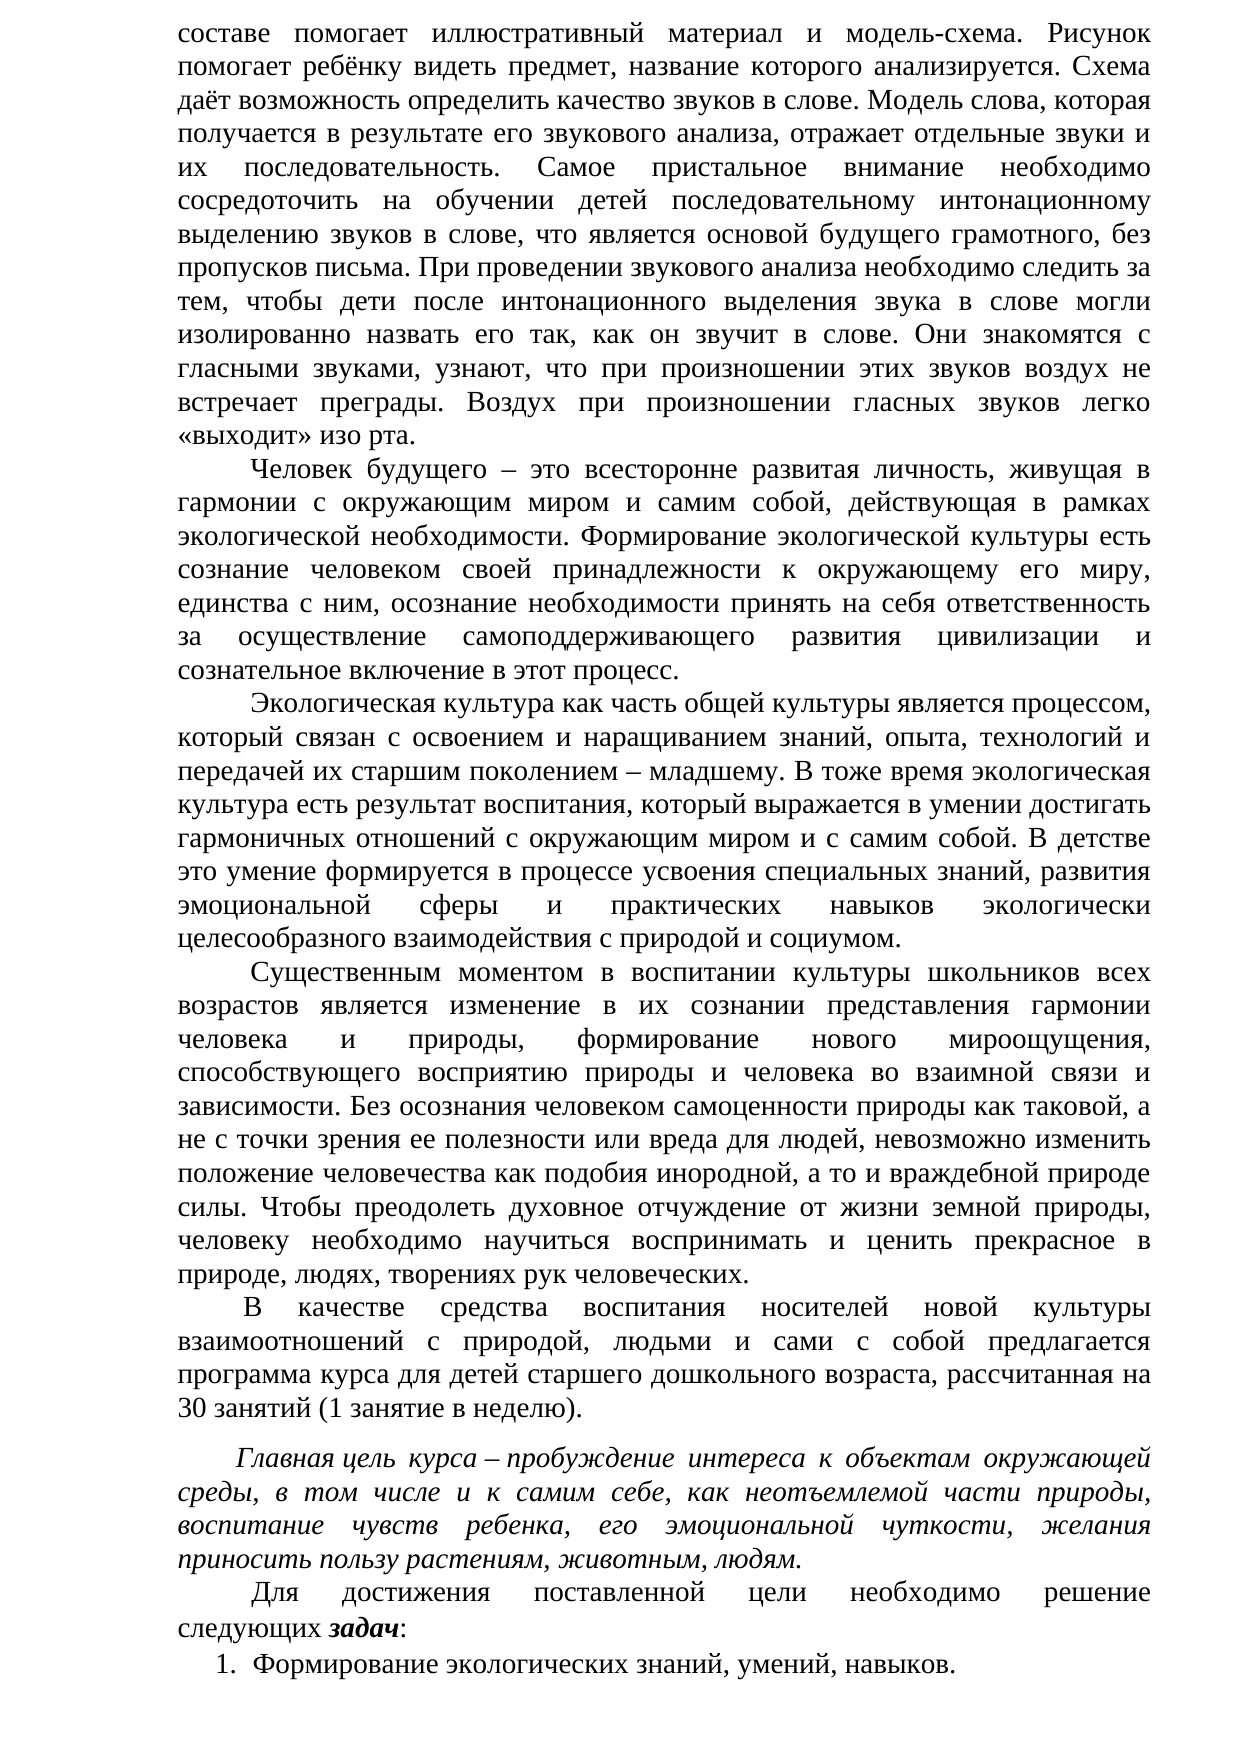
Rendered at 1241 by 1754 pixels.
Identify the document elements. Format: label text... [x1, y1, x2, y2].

text Для достижения поставленной цели необходимо решение следующих задач: [177, 1574, 1152, 1644]
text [177, 15, 1152, 451]
text Экологическая культура как часть общей культуры является процессом, который связан с освоением и наращиванием знаний, опыта, технологий и передачей их старшим поколением – младшему. В тоже время экологическая культура есть результат воспитания, который выражается в умении достигать гармоничных отношений с окружающим миром и с самим собой. В детстве это умение формируется в процессе усвоения специальных знаний, развития эмоциональной сферы и практических навыков экологически целесообразного взаимодействия с природой и социумом. [177, 686, 1152, 954]
text Главная цель курса – пробуждение интереса к объектам окружающей среды, в том числе и к самим себе, как неотъемлемой части природы, воспитание чувств ребенка, его эмоциональной чуткости, желания приносить пользу растениям, животным, людям. [177, 1440, 1152, 1574]
text Существенным моментом в воспитании культуры школьников всех возрастов является изменение в их сознании представления гармонии человека и природы, формирование нового мироощущения, способствующего восприятию природы и человека во взаимной связи и зависимости. Без осознания человеком самоценности природы как таковой, а не с точки зрения ее полезности или вреда для людей, невозможно изменить положение человечества как подобия инородной, а то и враждебной природе силы. Чтобы преодолеть духовное отчуждение от жизни земной природы, человеку необходимо научиться воспринимать и ценить прекрасное в природе, людях, творениях рук человеческих. [177, 954, 1152, 1289]
list Формирование экологических знаний, умений, навыков. [215, 1647, 1152, 1680]
text В качестве средства воспитания носителей новой культуры взаимоотношений с природой, людьми и сами с собой предлагается программа курса для детей старшего дошкольного возраста, рассчитанная на 30 занятий (1 занятие в неделю). [177, 1289, 1152, 1423]
text Человек будущего – это всесторонне развитая личность, живущая в гармонии с окружающим миром и самим собой, действующая в рамках экологической необходимости. Формирование экологической культуры есть сознание человеком своей принадлежности к окружающему его миру, единства с ним, осознание необходимости принять на себя ответственность за осуществление самоподдерживающего развития цивилизации и сознательное включение в этот процесс. [177, 451, 1152, 686]
